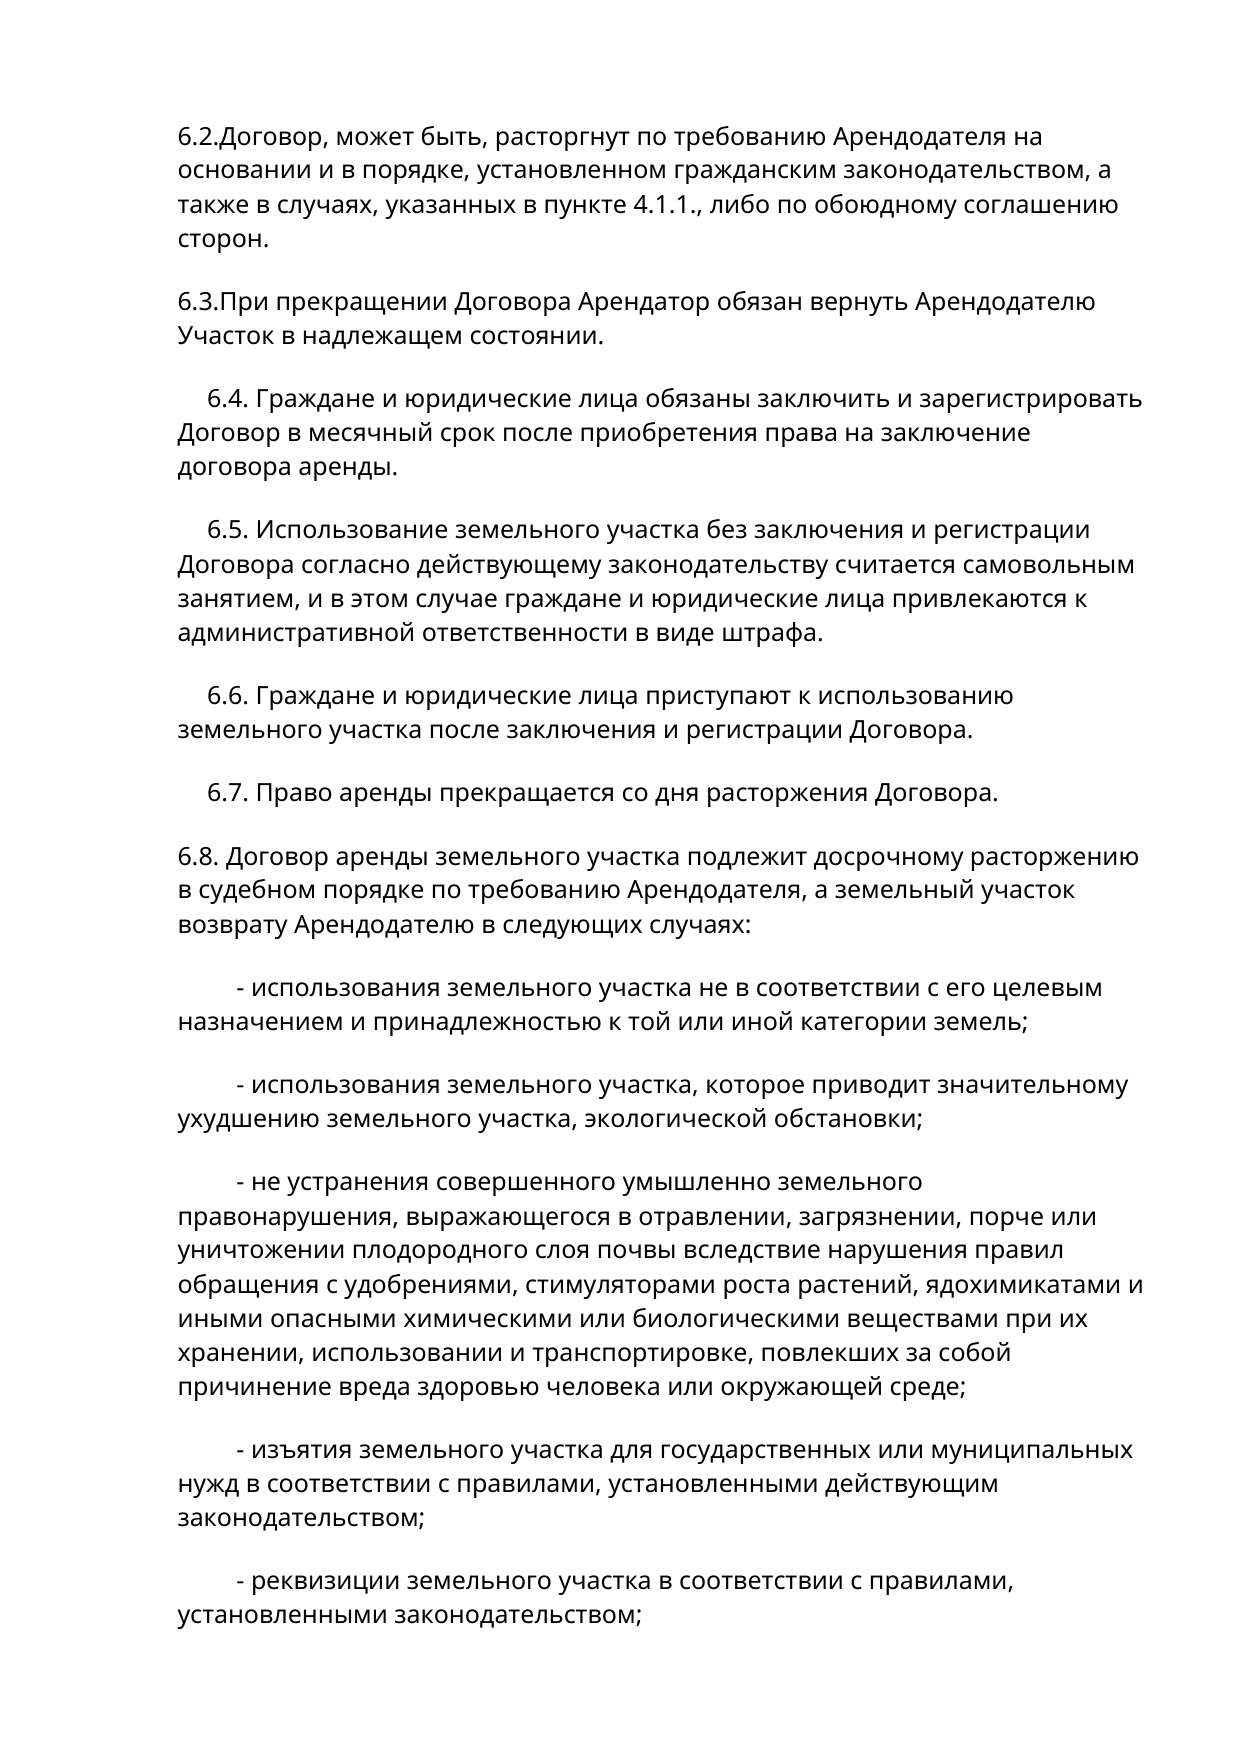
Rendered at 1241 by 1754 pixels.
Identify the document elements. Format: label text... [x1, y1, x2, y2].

text 6.7. Право аренды прекращается со дня расторжения Договора. [177, 775, 1152, 809]
text - использования земельного участка, которое приводит значительному ухудшению земельного участка, экологической обстановки; [177, 1067, 1152, 1135]
text - изъятия земельного участка для государственных или муниципальных нужд в соответствии с правилами, установленными действующим законодательством; [177, 1432, 1152, 1534]
text 6.2.Договор, может быть, расторгнут по требованию Арендодателя на основании и в порядке, установленном гражданским законодательством, а также в случаях, указанных в пункте 4.1.1., либо по обоюдному соглашению сторон. [177, 118, 1152, 254]
text 6.6. Граждане и юридические лица приступают к использованию земельного участка после заключения и регистрации Договора. [177, 678, 1152, 746]
text 6.4. Граждане и юридические лица обязаны заключить и зарегистрировать Договор в месячный срок после приобретения права на заключение договора аренды. [177, 381, 1152, 483]
text - реквизиции земельного участка в соответствии с правилами, установленными законодательством; [177, 1563, 1152, 1631]
text 6.3.При прекращении Договора Арендатор обязан вернуть Арендодателю Участок в надлежащем состоянии. [177, 283, 1152, 352]
text 6.8. Договор аренды земельного участка подлежит досрочному расторжению в судебном порядке по требованию Арендодателя, а земельный участок возврату Арендодателю в следующих случаях: [177, 838, 1152, 940]
text - не устранения совершенного умышленно земельного правонарушения, выражающегося в отравлении, загрязнении, порче или уничтожении плодородного слоя почвы вследствие нарушения правил обращения с удобрениями, стимуляторами роста растений, ядохимикатами и иными опасными химическими или биологическими веществами при их хранении, использовании и транспортировке, повлекших за собой причинение вреда здоровью человека или окружающей среде; [177, 1164, 1152, 1402]
text - использования земельного участка не в соответствии с его целевым назначением и принадлежностью к той или иной категории земель; [177, 969, 1152, 1038]
text 6.5. Использование земельного участка без заключения и регистрации Договора согласно действующему законодательству считается самовольным занятием, и в этом случае граждане и юридические лица привлекаются к административной ответственности в виде штрафа. [177, 512, 1152, 648]
